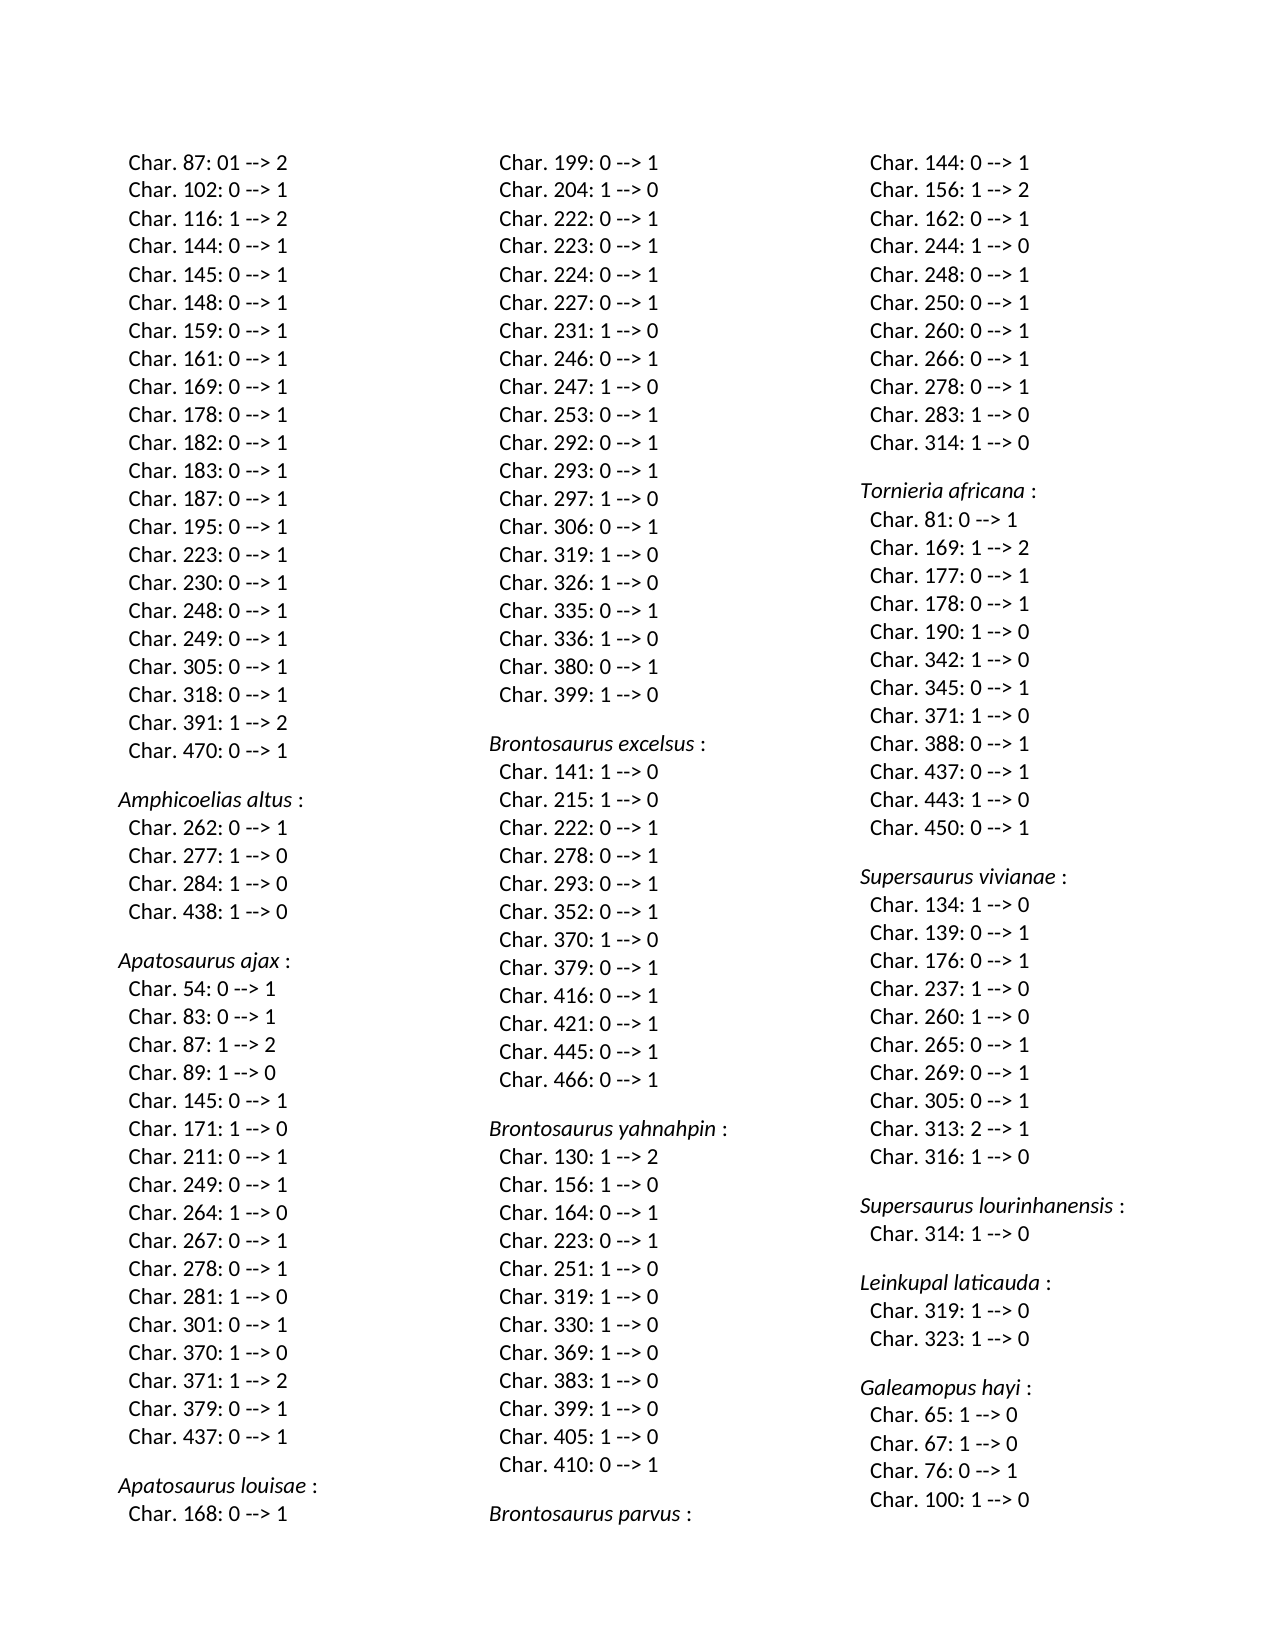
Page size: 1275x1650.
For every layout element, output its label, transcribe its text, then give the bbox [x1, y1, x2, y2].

text Tornieria africana : [860, 477, 1157, 505]
text Char. 277: 1 --> 0 [118, 841, 415, 869]
text Char. 379: 0 --> 1 [118, 1394, 415, 1422]
text Char. 318: 0 --> 1 [118, 680, 415, 708]
text Char. 319: 1 --> 0 [489, 540, 786, 568]
text Char. 116: 1 --> 2 [118, 204, 415, 232]
text Char. 466: 0 --> 1 [489, 1065, 786, 1093]
text Char. 313: 2 --> 1 [860, 1114, 1157, 1142]
text Char. 371: 1 --> 0 [860, 701, 1157, 729]
text Char. 250: 0 --> 1 [860, 288, 1157, 316]
text Char. 278: 0 --> 1 [860, 372, 1157, 400]
text Char. 301: 0 --> 1 [118, 1310, 415, 1338]
text Char. 306: 0 --> 1 [489, 512, 786, 540]
text Char. 215: 1 --> 0 [489, 785, 786, 813]
text Char. 248: 0 --> 1 [860, 260, 1157, 288]
text Char. 223: 0 --> 1 [118, 540, 415, 568]
text Brontosaurus yahnahpin : [489, 1114, 786, 1142]
text Char. 450: 0 --> 1 [860, 813, 1157, 841]
text Char. 319: 1 --> 0 [860, 1296, 1157, 1324]
text Char. 244: 1 --> 0 [860, 232, 1157, 260]
text Char. 139: 0 --> 1 [860, 918, 1157, 946]
text Char. 283: 1 --> 0 [860, 400, 1157, 428]
text Char. 161: 0 --> 1 [118, 344, 415, 372]
text Char. 388: 0 --> 1 [860, 729, 1157, 757]
text Char. 145: 0 --> 1 [118, 1086, 415, 1114]
text Char. 323: 1 --> 0 [860, 1324, 1157, 1352]
text Char. 293: 0 --> 1 [489, 456, 786, 484]
text Char. 345: 0 --> 1 [860, 673, 1157, 701]
text Char. 305: 0 --> 1 [118, 652, 415, 680]
text Char. 264: 1 --> 0 [118, 1198, 415, 1226]
text Char. 391: 1 --> 2 [118, 708, 415, 736]
text Amphicoelias altus : [118, 785, 415, 813]
text Char. 222: 0 --> 1 [489, 204, 786, 232]
text Char. 178: 0 --> 1 [118, 400, 415, 428]
text Char. 253: 0 --> 1 [489, 400, 786, 428]
text Char. 314: 1 --> 0 [860, 1219, 1157, 1247]
text Char. 164: 0 --> 1 [489, 1198, 786, 1226]
text Char. 399: 1 --> 0 [489, 680, 786, 708]
text Apatosaurus louisae : [118, 1471, 415, 1499]
text Char. 159: 0 --> 1 [118, 316, 415, 344]
text Char. 195: 0 --> 1 [118, 512, 415, 540]
text Char. 251: 1 --> 0 [489, 1254, 786, 1282]
text Char. 284: 1 --> 0 [118, 869, 415, 897]
text Char. 168: 0 --> 1 [118, 1499, 415, 1527]
text Char. 231: 1 --> 0 [489, 316, 786, 344]
text Char. 383: 1 --> 0 [489, 1366, 786, 1394]
text Char. 177: 0 --> 1 [860, 561, 1157, 589]
text Char. 267: 0 --> 1 [118, 1226, 415, 1254]
text Char. 183: 0 --> 1 [118, 456, 415, 484]
text Leinkupal laticauda : [860, 1268, 1157, 1296]
text Char. 171: 1 --> 0 [118, 1114, 415, 1142]
text Char. 87: 01 --> 2 [118, 148, 415, 176]
text Char. 297: 1 --> 0 [489, 484, 786, 512]
text Char. 405: 1 --> 0 [489, 1422, 786, 1450]
text Char. 416: 0 --> 1 [489, 981, 786, 1009]
text Char. 83: 0 --> 1 [118, 1002, 415, 1030]
text Char. 223: 0 --> 1 [489, 232, 786, 260]
text Char. 370: 1 --> 0 [489, 925, 786, 953]
text Char. 176: 0 --> 1 [860, 946, 1157, 974]
text Char. 262: 0 --> 1 [118, 813, 415, 841]
text Char. 293: 0 --> 1 [489, 869, 786, 897]
text Char. 410: 0 --> 1 [489, 1450, 786, 1478]
text Supersaurus vivianae : [860, 862, 1157, 890]
text Char. 223: 0 --> 1 [489, 1226, 786, 1254]
text Char. 227: 0 --> 1 [489, 288, 786, 316]
text Char. 247: 1 --> 0 [489, 372, 786, 400]
text Char. 326: 1 --> 0 [489, 568, 786, 596]
text Char. 437: 0 --> 1 [860, 757, 1157, 785]
text Char. 100: 1 --> 0 [860, 1485, 1157, 1513]
text Char. 169: 1 --> 2 [860, 533, 1157, 561]
text Char. 144: 0 --> 1 [860, 148, 1157, 176]
text Char. 278: 0 --> 1 [489, 841, 786, 869]
text Char. 67: 1 --> 0 [860, 1429, 1157, 1457]
text Char. 211: 0 --> 1 [118, 1142, 415, 1170]
text Char. 265: 0 --> 1 [860, 1030, 1157, 1058]
text Char. 260: 1 --> 0 [860, 1002, 1157, 1030]
text Char. 399: 1 --> 0 [489, 1394, 786, 1422]
text Char. 130: 1 --> 2 [489, 1142, 786, 1170]
text Char. 89: 1 --> 0 [118, 1058, 415, 1086]
text Char. 305: 0 --> 1 [860, 1086, 1157, 1114]
text Char. 379: 0 --> 1 [489, 953, 786, 981]
text Char. 278: 0 --> 1 [118, 1254, 415, 1282]
text Char. 230: 0 --> 1 [118, 568, 415, 596]
text Char. 336: 1 --> 0 [489, 624, 786, 652]
text Char. 316: 1 --> 0 [860, 1142, 1157, 1170]
text Apatosaurus ajax : [118, 946, 415, 974]
text Char. 249: 0 --> 1 [118, 1170, 415, 1198]
text Char. 81: 0 --> 1 [860, 505, 1157, 533]
text Char. 248: 0 --> 1 [118, 596, 415, 624]
text Char. 421: 0 --> 1 [489, 1009, 786, 1037]
text Char. 162: 0 --> 1 [860, 204, 1157, 232]
text Char. 443: 1 --> 0 [860, 785, 1157, 813]
text Char. 102: 0 --> 1 [118, 176, 415, 204]
text Char. 169: 0 --> 1 [118, 372, 415, 400]
text Char. 190: 1 --> 0 [860, 617, 1157, 645]
text Supersaurus lourinhanensis : [860, 1191, 1157, 1219]
text Char. 145: 0 --> 1 [118, 260, 415, 288]
text Galeamopus hayi : [860, 1373, 1157, 1401]
text Char. 76: 0 --> 1 [860, 1457, 1157, 1485]
text Char. 370: 1 --> 0 [118, 1338, 415, 1366]
text Char. 249: 0 --> 1 [118, 624, 415, 652]
text Char. 156: 1 --> 2 [860, 176, 1157, 204]
text Char. 319: 1 --> 0 [489, 1282, 786, 1310]
text Char. 266: 0 --> 1 [860, 344, 1157, 372]
text Char. 65: 1 --> 0 [860, 1401, 1157, 1429]
text Char. 330: 1 --> 0 [489, 1310, 786, 1338]
text Char. 141: 1 --> 0 [489, 757, 786, 785]
text Char. 438: 1 --> 0 [118, 897, 415, 925]
text Char. 371: 1 --> 2 [118, 1366, 415, 1394]
text Char. 134: 1 --> 0 [860, 890, 1157, 918]
text Char. 437: 0 --> 1 [118, 1422, 415, 1450]
text Char. 352: 0 --> 1 [489, 897, 786, 925]
text Char. 204: 1 --> 0 [489, 176, 786, 204]
text Char. 222: 0 --> 1 [489, 813, 786, 841]
text Char. 156: 1 --> 0 [489, 1170, 786, 1198]
text Char. 187: 0 --> 1 [118, 484, 415, 512]
text Char. 292: 0 --> 1 [489, 428, 786, 456]
text Char. 335: 0 --> 1 [489, 596, 786, 624]
text Char. 54: 0 --> 1 [118, 974, 415, 1002]
text Char. 260: 0 --> 1 [860, 316, 1157, 344]
text Char. 178: 0 --> 1 [860, 589, 1157, 617]
text Char. 87: 1 --> 2 [118, 1030, 415, 1058]
text Char. 224: 0 --> 1 [489, 260, 786, 288]
text Brontosaurus excelsus : [489, 729, 786, 757]
text Char. 246: 0 --> 1 [489, 344, 786, 372]
text Char. 369: 1 --> 0 [489, 1338, 786, 1366]
text Char. 144: 0 --> 1 [118, 232, 415, 260]
text Char. 380: 0 --> 1 [489, 652, 786, 680]
text Char. 182: 0 --> 1 [118, 428, 415, 456]
text Char. 445: 0 --> 1 [489, 1037, 786, 1065]
text Char. 237: 1 --> 0 [860, 974, 1157, 1002]
text Char. 148: 0 --> 1 [118, 288, 415, 316]
text Char. 281: 1 --> 0 [118, 1282, 415, 1310]
text Char. 314: 1 --> 0 [860, 428, 1157, 456]
text Char. 470: 0 --> 1 [118, 736, 415, 764]
text Brontosaurus parvus : [489, 1499, 786, 1527]
text Char. 342: 1 --> 0 [860, 645, 1157, 673]
text Char. 269: 0 --> 1 [860, 1058, 1157, 1086]
text Char. 199: 0 --> 1 [489, 148, 786, 176]
